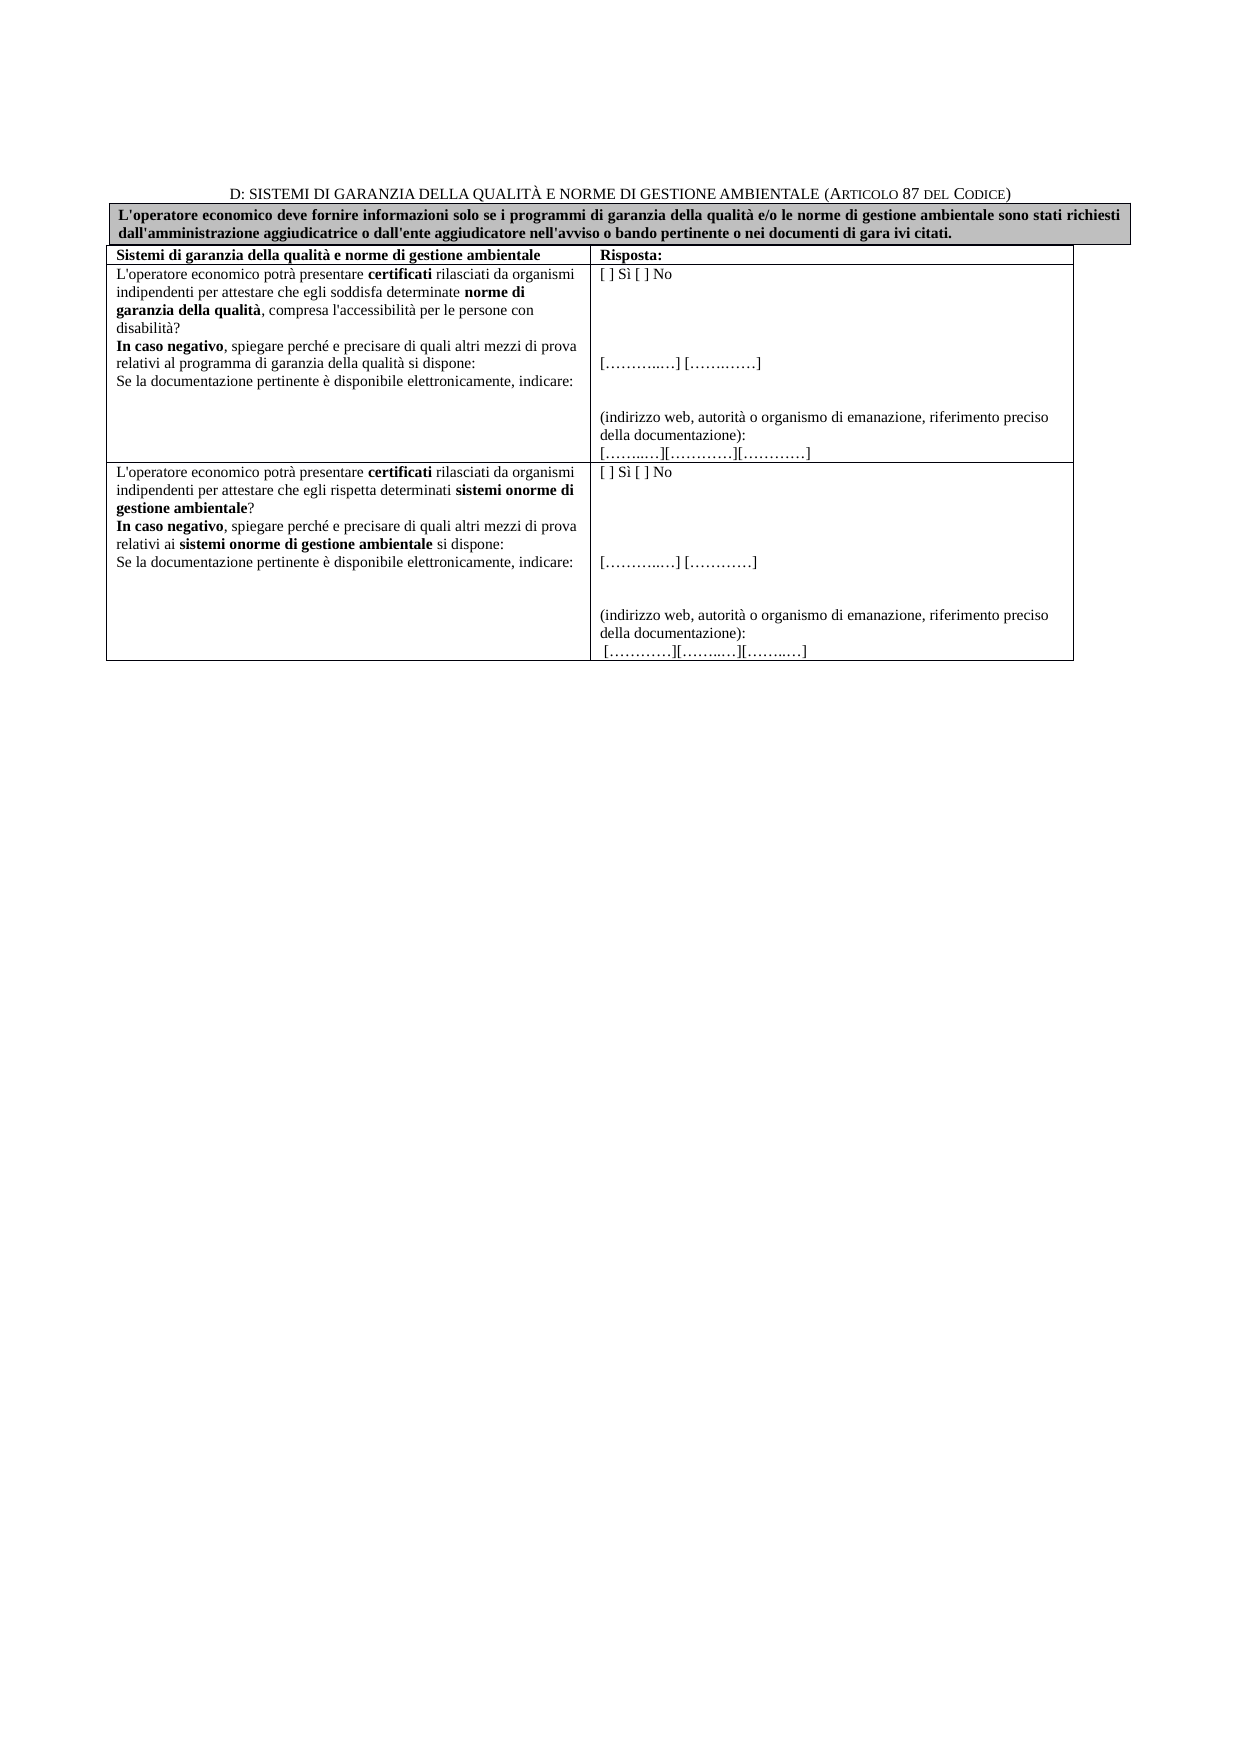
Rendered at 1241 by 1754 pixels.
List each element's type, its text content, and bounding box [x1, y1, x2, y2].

table_cell L'operatore economico potrà presentare certificati rilasciati da organismi indipendenti per attestare che egli soddisfa determinate norme di garanzia della qualità, compresa l'accessibilità per le persone con disabilità? In caso negativo, spiegare perché e precisare di quali altri mezzi di prova relativi al programma di garanzia della qualità si dispone: Se la documentazione pertinente è disponibile elettronicamente, indicare: [107, 265, 590, 462]
table_cell [ ] Sì [ ] No [………..…] […………] (indirizzo web, autorità o organismo di emanazione, riferimento preciso della documentazione): […………][……..…][……..…] [591, 463, 1073, 660]
table_header Sistemi di garanzia della qualità e norme di gestione ambientale [107, 246, 590, 264]
table_cell [ ] Sì [ ] No [………..…] […….……] (indirizzo web, autorità o organismo di emanazione, riferimento preciso della documentazione): [……..…][…………][…………] [591, 265, 1073, 462]
table_cell L'operatore economico potrà presentare certificati rilasciati da organismi indipendenti per attestare che egli rispetta determinati sistemi onorme di gestione ambientale? In caso negativo, spiegare perché e precisare di quali altri mezzi di prova relativi ai sistemi onorme di gestione ambientale si dispone: Se la documentazione pertinente è disponibile elettronicamente, indicare: [107, 463, 590, 660]
table_header Risposta: [591, 246, 1073, 264]
text L'operatore economico deve fornire informazioni solo se i programmi di garanzia della qualità e/o le norme di gestione ambientale sono stati richiesti dall'amministrazione aggiudicatrice o dall'ente aggiudicatore nell'avviso o bando pertinente o nei documenti di gara ivi citati. [110, 204, 1130, 244]
title D: SISTEMI di garanzia della qualità e norme di gestione ambientale (Articolo 87 del Codice) [118, 183, 1122, 203]
